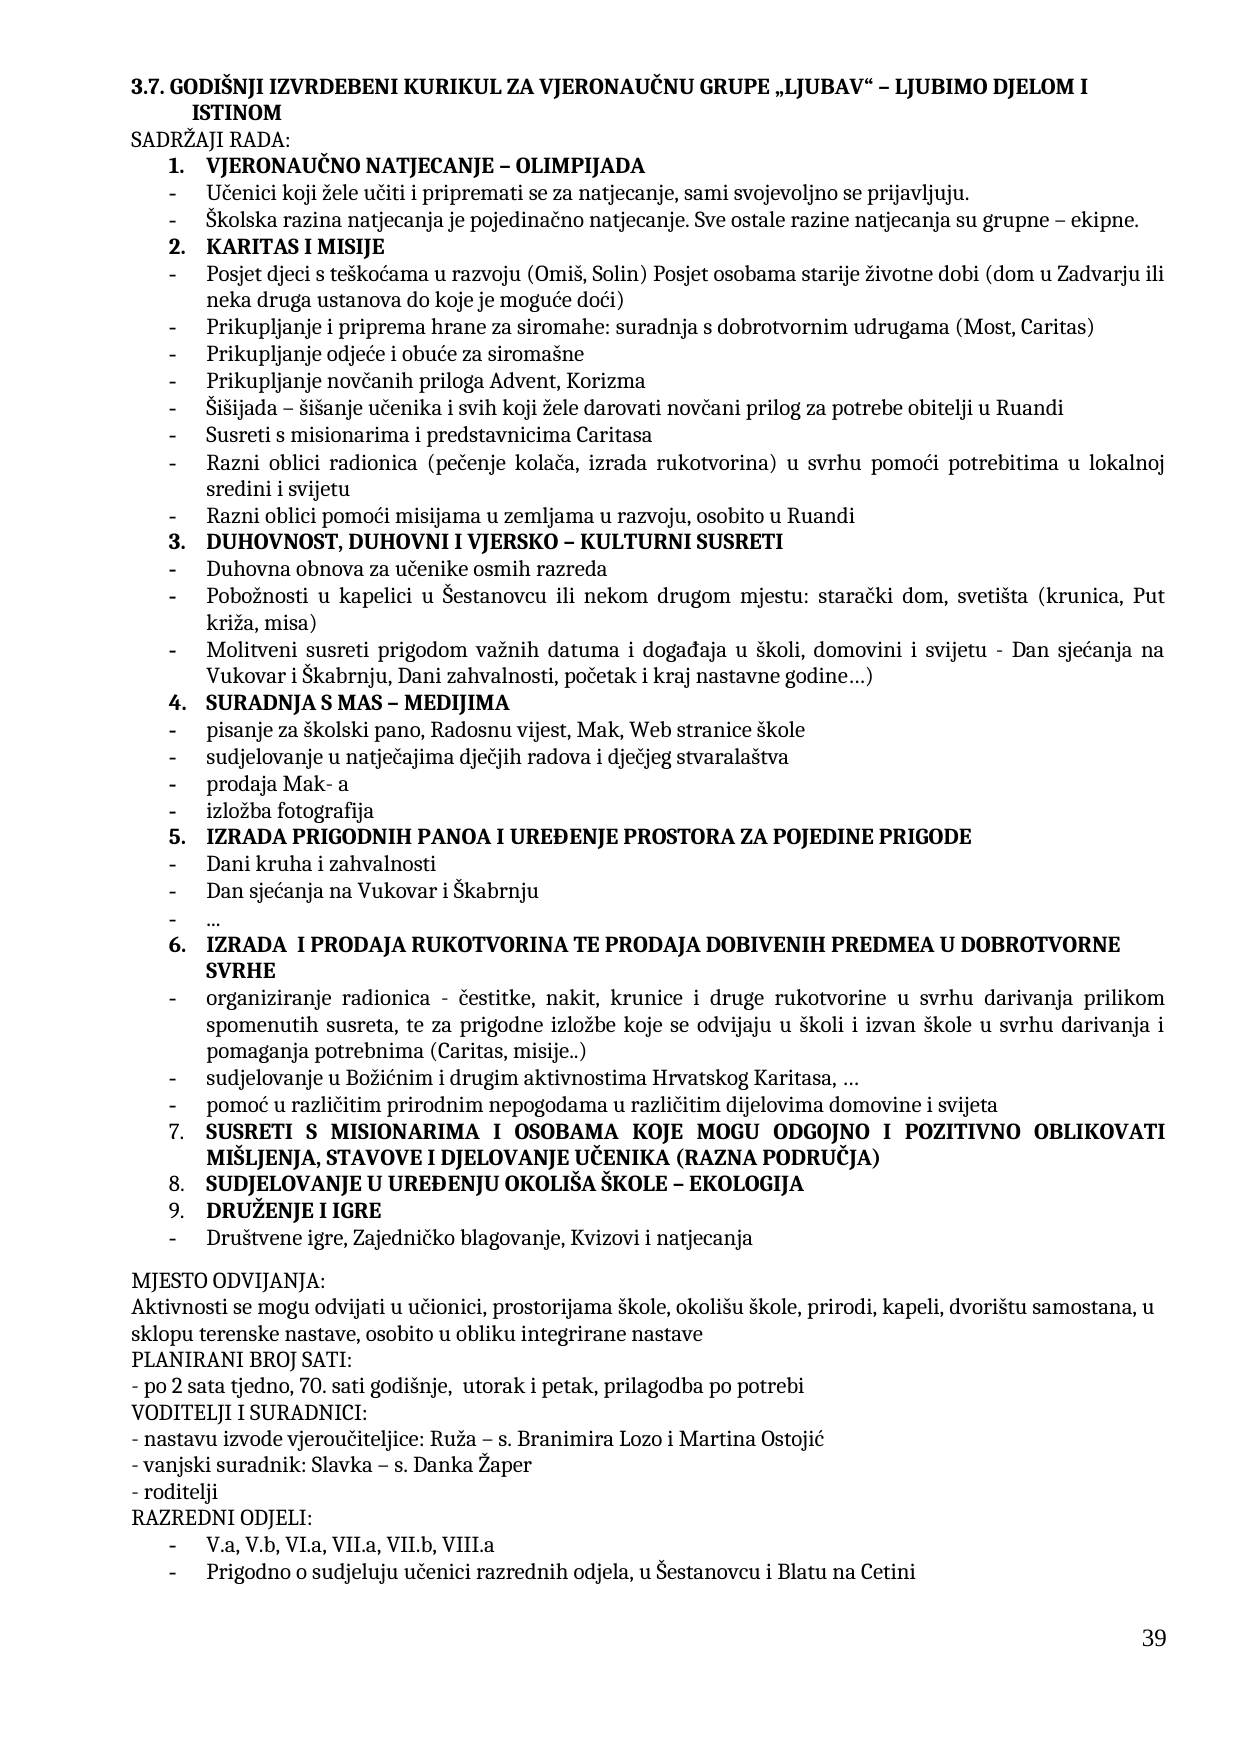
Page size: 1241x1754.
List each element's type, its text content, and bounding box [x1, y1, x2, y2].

list Učenici koji žele učiti i pripremati se za natjecanje, sami svojevoljno se prijavljuju. [169, 179, 1167, 206]
text VODITELJI I SURADNICI: [131, 1399, 1167, 1426]
list DUHOVNOST, DUHOVNI I VJERSKO – KULTURNI SUSRETI [169, 529, 1167, 556]
list Prikupljanje i priprema hrane za siromahe: suradnja s dobrotvornim udrugama (Most, Caritas) [169, 313, 1167, 340]
text SADRŽAJI RADA: [131, 127, 1167, 153]
list KARITAS I MISIJE [169, 233, 1167, 260]
list Susreti s misionarima i predstavnicima Caritasa [169, 422, 1167, 449]
list izložba fotografija [169, 797, 1167, 824]
list Pobožnosti u kapelici u Šestanovcu ili nekom drugom mjestu: starački dom, svetišta (krunica, Put križa, misa) [169, 583, 1167, 636]
list IZRADA I PRODAJA RUKOTVORINA TE PRODAJA DOBIVENIH PREDMEA U DOBROTVORNE SVRHE [169, 932, 1167, 984]
text - roditelji [131, 1478, 1167, 1505]
list Dan sjećanja na Vukovar i Škabrnju [169, 878, 1167, 905]
list SUDJELOVANJE U UREĐENJU OKOLIŠA ŠKOLE – EKOLOGIJA [169, 1171, 1167, 1197]
list sudjelovanje u Božićnim i drugim aktivnostima Hrvatskog Karitasa, … [169, 1064, 1167, 1091]
text - nastavu izvode vjeroučiteljice: Ruža – s. Branimira Lozo i Martina Ostojić [131, 1426, 1167, 1452]
list Razni oblici pomoći misijama u zemljama u razvoju, osobito u Ruandi [169, 502, 1167, 529]
text MJESTO ODVIJANJA: [131, 1268, 1167, 1294]
text PLANIRANI BROJ SATI: [131, 1347, 1167, 1373]
list Dani kruha i zahvalnosti [169, 851, 1167, 878]
text - po 2 sata tjedno, 70. sati godišnje, utorak i petak, prilagodba po potrebi [131, 1373, 1167, 1399]
text - vanjski suradnik: Slavka – s. Danka Žaper [131, 1452, 1167, 1478]
list pomoć u različitim prirodnim nepogodama u različitim dijelovima domovine i svijeta [169, 1091, 1167, 1118]
list organiziranje radionica - čestitke, nakit, krunice i druge rukotvorine u svrhu darivanja prilikom spomenutih susreta, te za prigodne izložbe koje se odvijaju u školi i izvan škole u svrhu darivanja i pomaganja potrebnima (Caritas, misije..) [169, 984, 1167, 1064]
text 3.7. GODIŠNJI IZVRDEBENI KURIKUL ZA VJERONAUČNU GRUPE „LJUBAV“ – LJUBIMO DJELOM I [131, 74, 1167, 100]
list Šišijada – šišanje učenika i svih koji žele darovati novčani prilog za potrebe obitelji u Ruandi [169, 394, 1167, 422]
list Društvene igre, Zajedničko blagovanje, Kvizovi i natjecanja [169, 1224, 1167, 1251]
list pisanje za školski pano, Radosnu vijest, Mak, Web stranice škole [169, 716, 1167, 743]
list SURADNJA S MAS – MEDIJIMA [169, 689, 1167, 716]
list Razni oblici radionica (pečenje kolača, izrada rukotvorina) u svrhu pomoći potrebitima u lokalnoj sredini i svijetu [169, 449, 1167, 502]
list prodaja Mak- a [169, 770, 1167, 797]
list Molitveni susreti prigodom važnih datuma i događaja u školi, domovini i svijetu - Dan sjećanja na Vukovar i Škabrnju, Dani zahvalnosti, početak i kraj nastavne godine…) [169, 636, 1167, 689]
list ... [169, 905, 1167, 932]
list IZRADA PRIGODNIH PANOA I UREĐENJE PROSTORA ZA POJEDINE PRIGODE [169, 824, 1167, 851]
list Prikupljanje odjeće i obuće za siromašne [169, 340, 1167, 367]
list Prikupljanje novčanih priloga Advent, Korizma [169, 367, 1167, 394]
list Posjet djeci s teškoćama u razvoju (Omiš, Solin) Posjet osobama starije životne dobi (dom u Zadvarju ili neka druga ustanova do koje je moguće doći) [169, 260, 1167, 313]
list sudjelovanje u natječajima dječjih radova i dječjeg stvaralaštva [169, 743, 1167, 770]
list Duhovna obnova za učenike osmih razreda [169, 556, 1167, 583]
list DRUŽENJE I IGRE [169, 1197, 1167, 1224]
text Aktivnosti se mogu odvijati u učionici, prostorijama škole, okolišu škole, prirodi, kapeli, dvorištu samostana, u sklopu terenske nastave, osobito u obliku integrirane nastave [131, 1294, 1167, 1347]
list Školska razina natjecanja je pojedinačno natjecanje. Sve ostale razine natjecanja su grupne – ekipne. [169, 206, 1167, 233]
list V.a, V.b, VI.a, VII.a, VII.b, VIII.a [169, 1531, 1167, 1558]
list VJERONAUČNO NATJECANJE – OLIMPIJADA [169, 153, 1167, 179]
text RAZREDNI ODJELI: [131, 1505, 1167, 1531]
text ISTINOM [131, 100, 1167, 127]
list Prigodno o sudjeluju učenici razrednih odjela, u Šestanovcu i Blatu na Cetini [169, 1558, 1167, 1585]
list SUSRETI S MISIONARIMA I OSOBAMA KOJE MOGU ODGOJNO I POZITIVNO OBLIKOVATI MIŠLJENJA, STAVOVE I DJELOVANJE UČENIKA (RAZNA PODRUČJA) [169, 1118, 1167, 1171]
